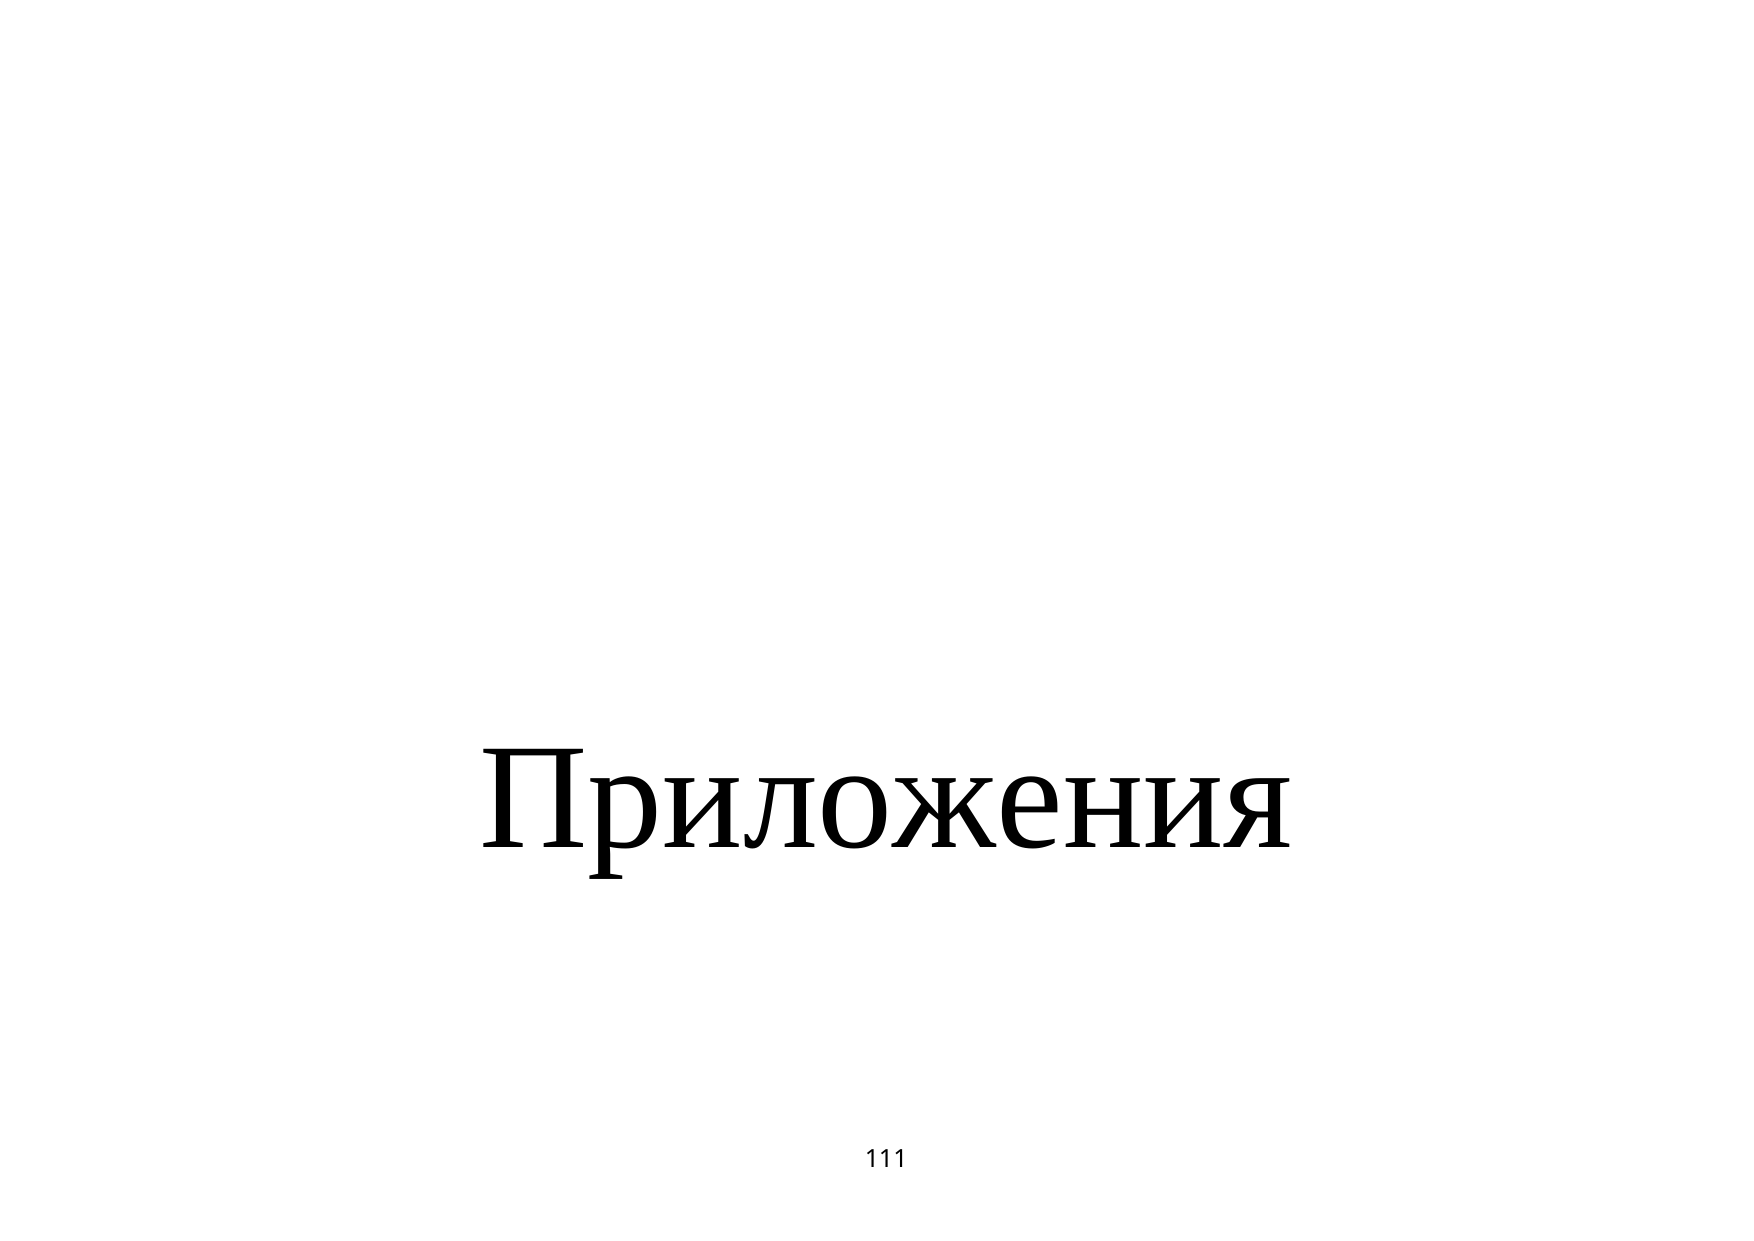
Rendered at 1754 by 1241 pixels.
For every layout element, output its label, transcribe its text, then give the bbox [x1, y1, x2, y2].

text Приложения [118, 707, 1654, 880]
